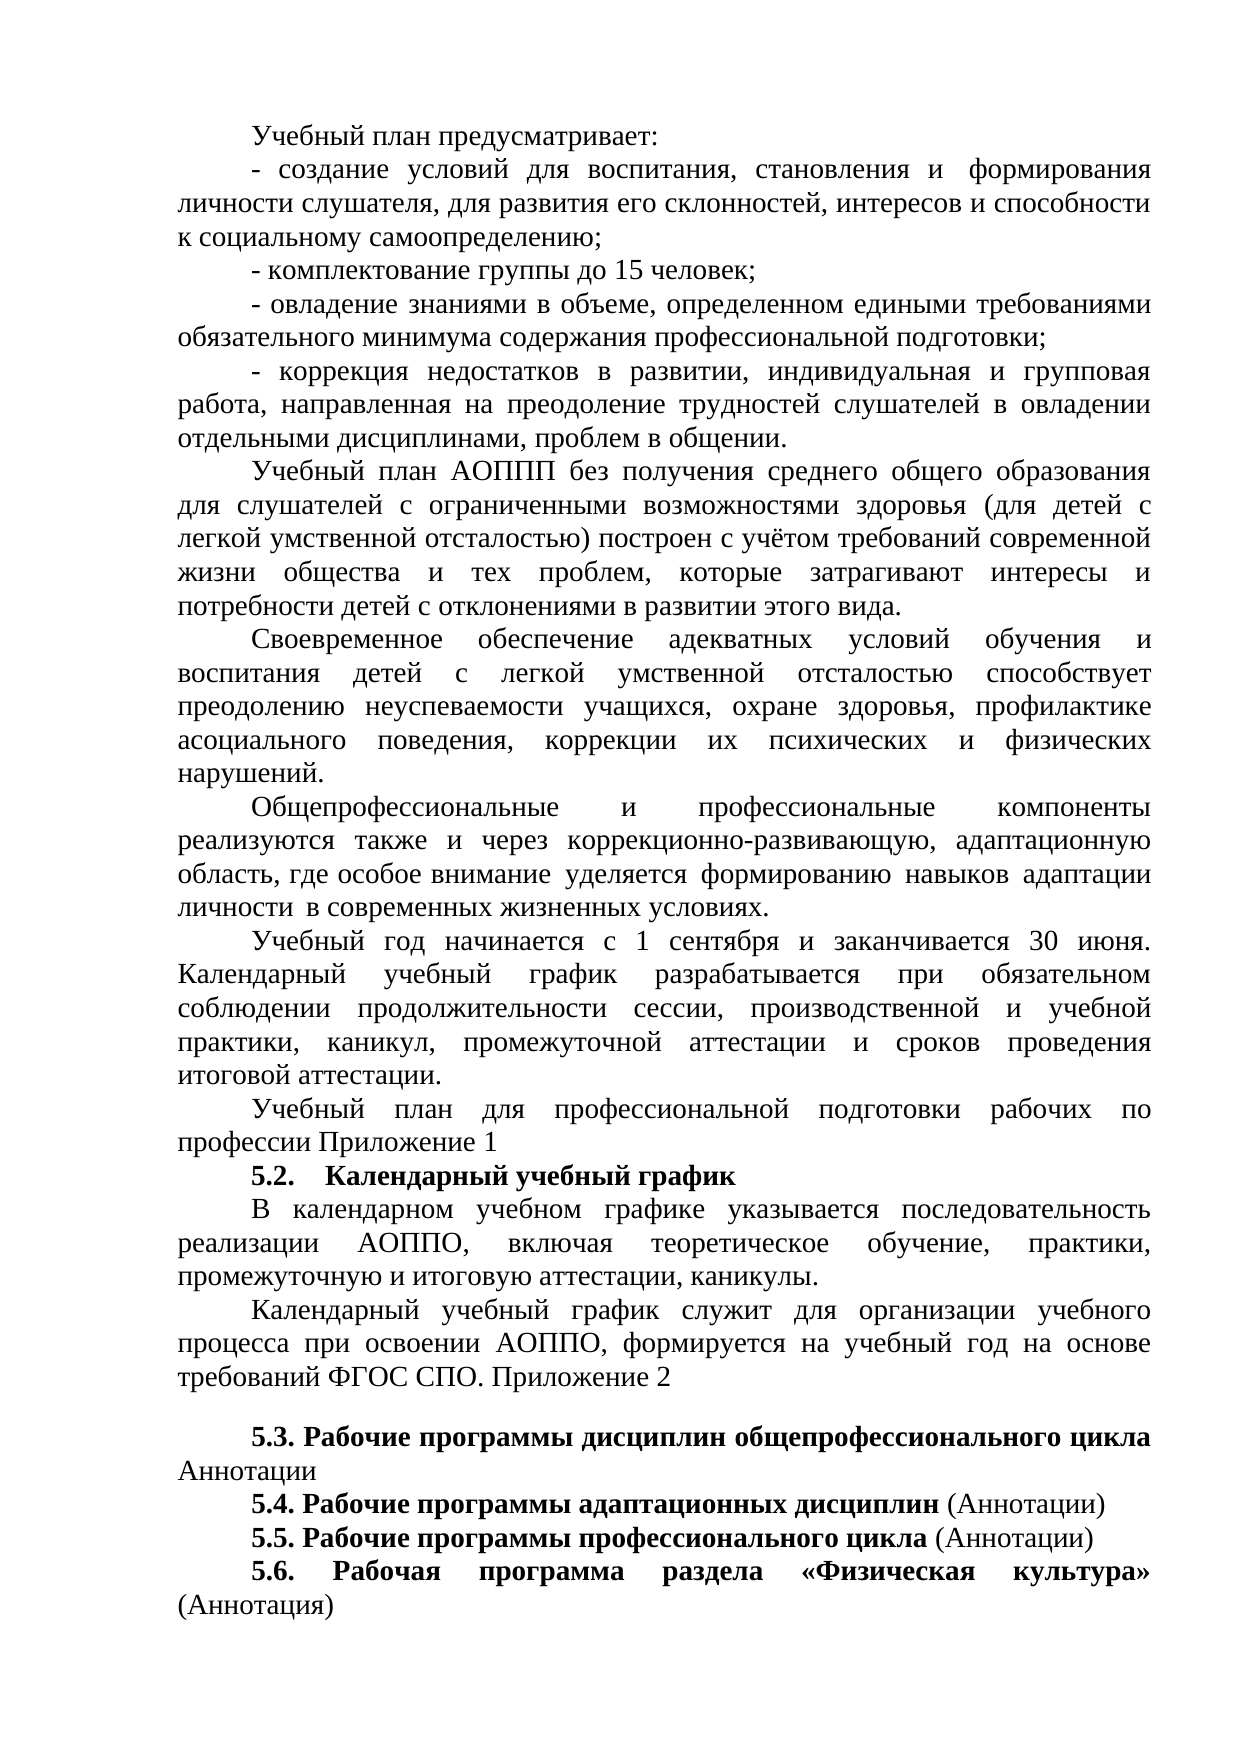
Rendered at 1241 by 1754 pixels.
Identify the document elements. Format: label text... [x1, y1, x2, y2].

text Учебный план предусматривает: [177, 118, 1152, 152]
text Учебный год начинается с 1 сентября и заканчивается 30 июня. Календарный учебный график разрабатывается при обязательном соблюдении продолжительности сессии, производственной и учебной практики, каникул, промежуточной аттестации и сроков проведения итоговой аттестации. [177, 923, 1152, 1091]
list 5.4. Рабочие программы адаптационных дисциплин (Аннотации) [177, 1486, 1152, 1520]
text - коррекция недостатков в развитии, индивидуальная и групповая работа, направленная на преодоление трудностей слушателей в овладении отдельными дисциплинами, проблем в общении. [177, 353, 1152, 453]
text Общепрофессиональные и профессиональные компоненты реализуются также и через коррекционно-развивающую, адаптационную область, где особое внимание уделяется формированию навыков адаптации личности в современных жизненных условиях. [177, 789, 1152, 923]
text Своевременное обеспечение адекватных условий обучения и воспитания детей с легкой умственной отсталостью способствует преодолению неуспеваемости учащихся, охране здоровья, профилактике асоциального поведения, коррекции их психических и физических нарушений. [177, 621, 1152, 789]
list 5.3. Рабочие программы дисциплин общепрофессионального цикла Аннотации [177, 1419, 1152, 1486]
list 5.2. Календарный учебный график [177, 1158, 1152, 1191]
text - комплектование группы до 15 человек; [177, 252, 1152, 286]
list Учебный план для профессиональной подготовки рабочих по профессии Приложение 1 [177, 1091, 1152, 1158]
list Календарный учебный график служит для организации учебного процесса при освоении АОППО, формируется на учебный год на основе требований ФГОС СПО. Приложение 2 [177, 1292, 1152, 1393]
text Учебный план АОППП без получения среднего общего образования для слушателей с ограниченными возможностями здоровья (для детей с легкой умственной отсталостью) построен с учётом требований современной жизни общества и тех проблем, которые затрагивают интересы и потребности детей с отклонениями в развитии этого вида. [177, 453, 1152, 621]
list В календарном учебном графике указывается последовательность реализации АОППО, включая теоретическое обучение, практики, промежуточную и итоговую аттестации, каникулы. [177, 1191, 1152, 1292]
list 5.5. Рабочие программы профессионального цикла (Аннотации) [177, 1520, 1152, 1553]
list 5.6. Рабочая программа раздела «Физическая культура» (Аннотация) [177, 1553, 1152, 1620]
text - овладение знаниями в объеме, определенном едиными требованиями обязательного минимума содержания профессиональной подготовки; [177, 286, 1152, 353]
text - создание условий для воспитания, становления и формирования личности слушателя, для развития его склонностей, интересов и способности к социальному самоопределению; [177, 152, 1152, 252]
